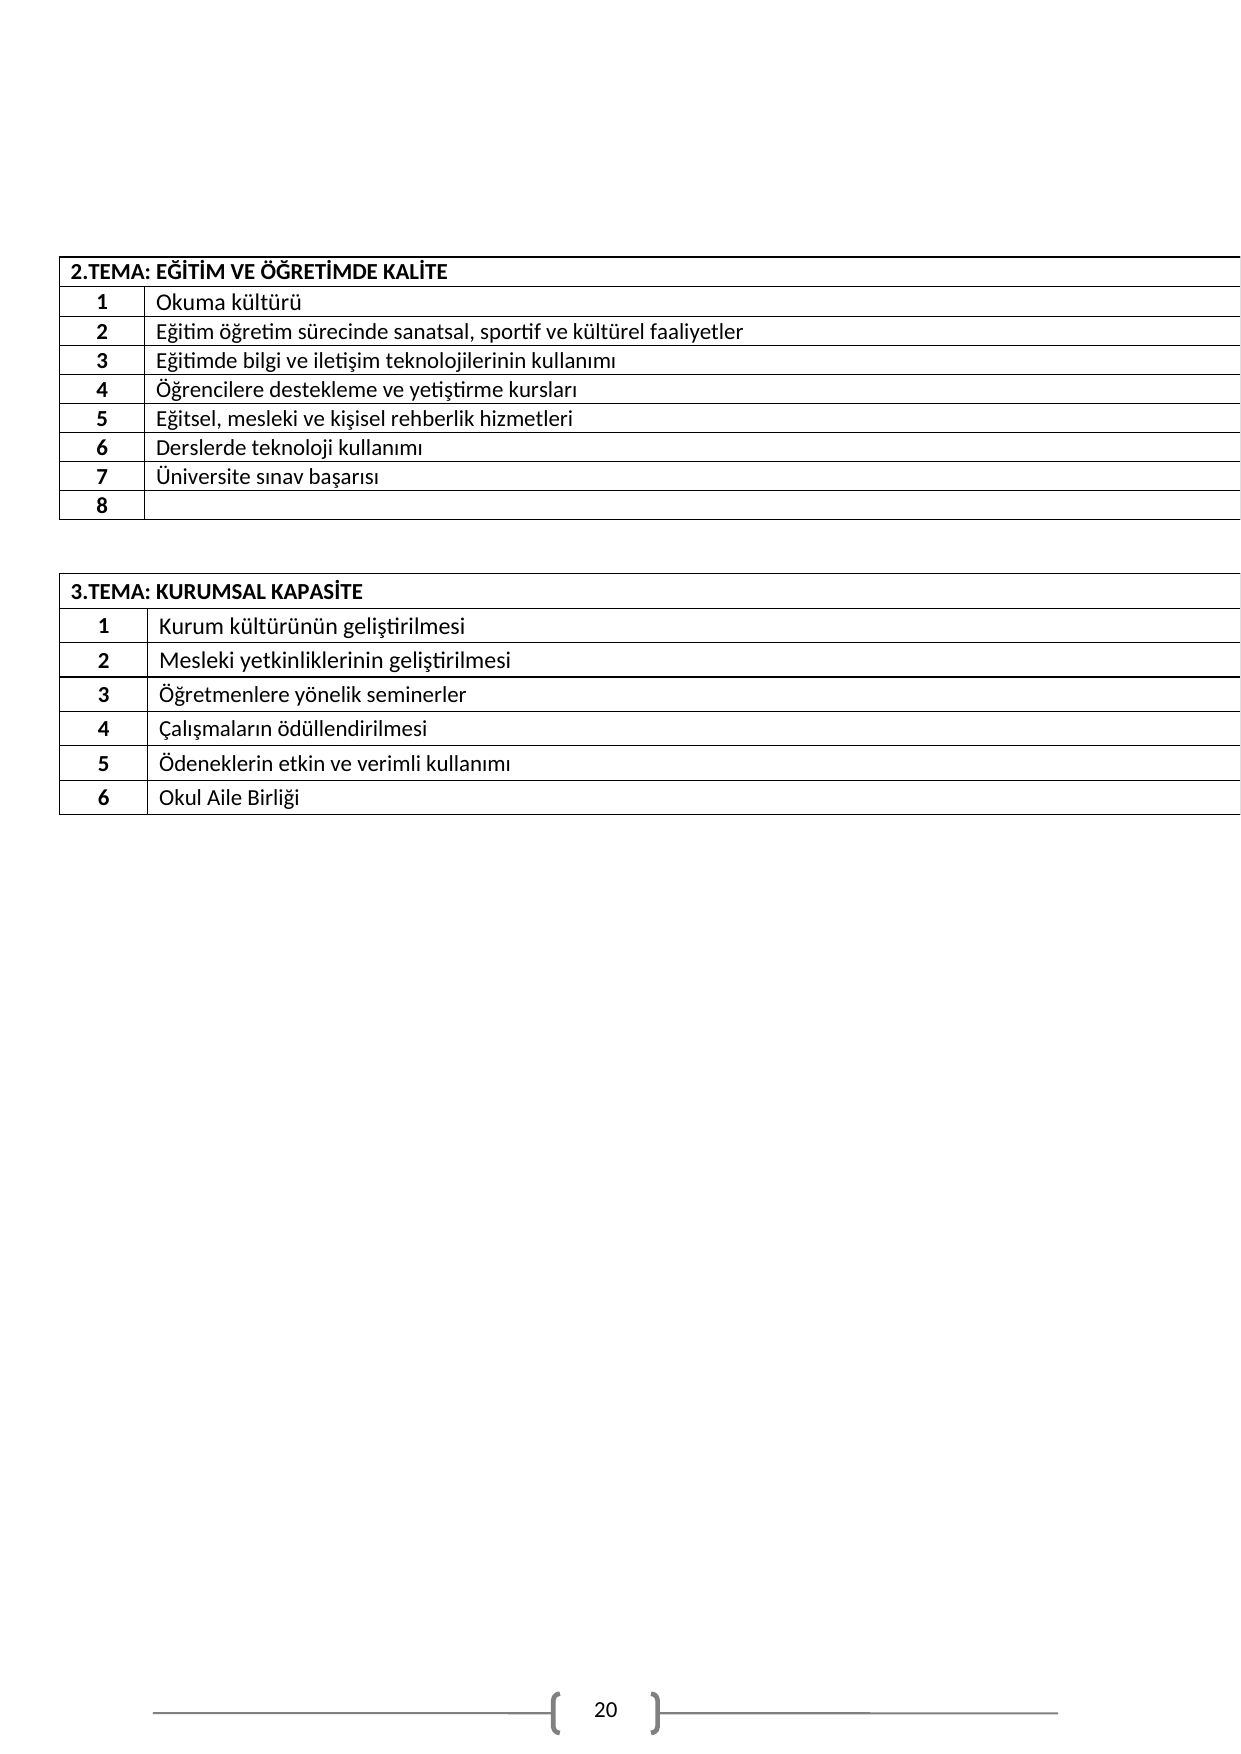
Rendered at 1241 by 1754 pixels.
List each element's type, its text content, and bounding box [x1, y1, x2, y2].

table_cell Eğitimde bilgi ve iletişim teknolojilerinin kullanımı [145, 346, 1240, 374]
table_header 2.TEMA: EĞİTİM VE ÖĞRETİMDE KALİTE [60, 258, 1240, 286]
table_cell 5 [60, 746, 147, 779]
table_cell 6 [60, 433, 144, 461]
table_cell 8 [60, 491, 144, 519]
table_cell Üniversite sınav başarısı [145, 462, 1240, 490]
table_cell Öğrencilere destekleme ve yetiştirme kursları [145, 375, 1240, 403]
table_cell 3 [60, 346, 144, 374]
table_cell 6 [60, 781, 147, 814]
table_cell Ödeneklerin etkin ve verimli kullanımı [148, 746, 1240, 779]
table_cell [145, 491, 1240, 519]
table_cell Okuma kültürü [145, 287, 1240, 316]
table_cell 4 [60, 712, 147, 745]
table_cell 2 [60, 643, 147, 676]
table_cell 5 [60, 404, 144, 432]
table_cell Öğretmenlere yönelik seminerler [148, 678, 1240, 711]
table_header 3.TEMA: KURUMSAL KAPASİTE [60, 574, 1240, 608]
table_cell Çalışmaların ödüllendirilmesi [148, 712, 1240, 745]
table_cell 3 [60, 678, 147, 711]
table_cell Eğitsel, mesleki ve kişisel rehberlik hizmetleri [145, 404, 1240, 432]
table_cell Okul Aile Birliği [148, 781, 1240, 814]
table_cell Mesleki yetkinliklerinin geliştirilmesi [148, 643, 1240, 676]
table_cell 1 [60, 609, 147, 642]
table_cell 1 [60, 287, 144, 316]
table_cell Derslerde teknoloji kullanımı [145, 433, 1240, 461]
table_cell 2 [60, 317, 144, 345]
table_cell Eğitim öğretim sürecinde sanatsal, sportif ve kültürel faaliyetler [145, 317, 1240, 345]
table_cell Kurum kültürünün geliştirilmesi [148, 609, 1240, 642]
table_cell 4 [60, 375, 144, 403]
table_cell 7 [60, 462, 144, 490]
